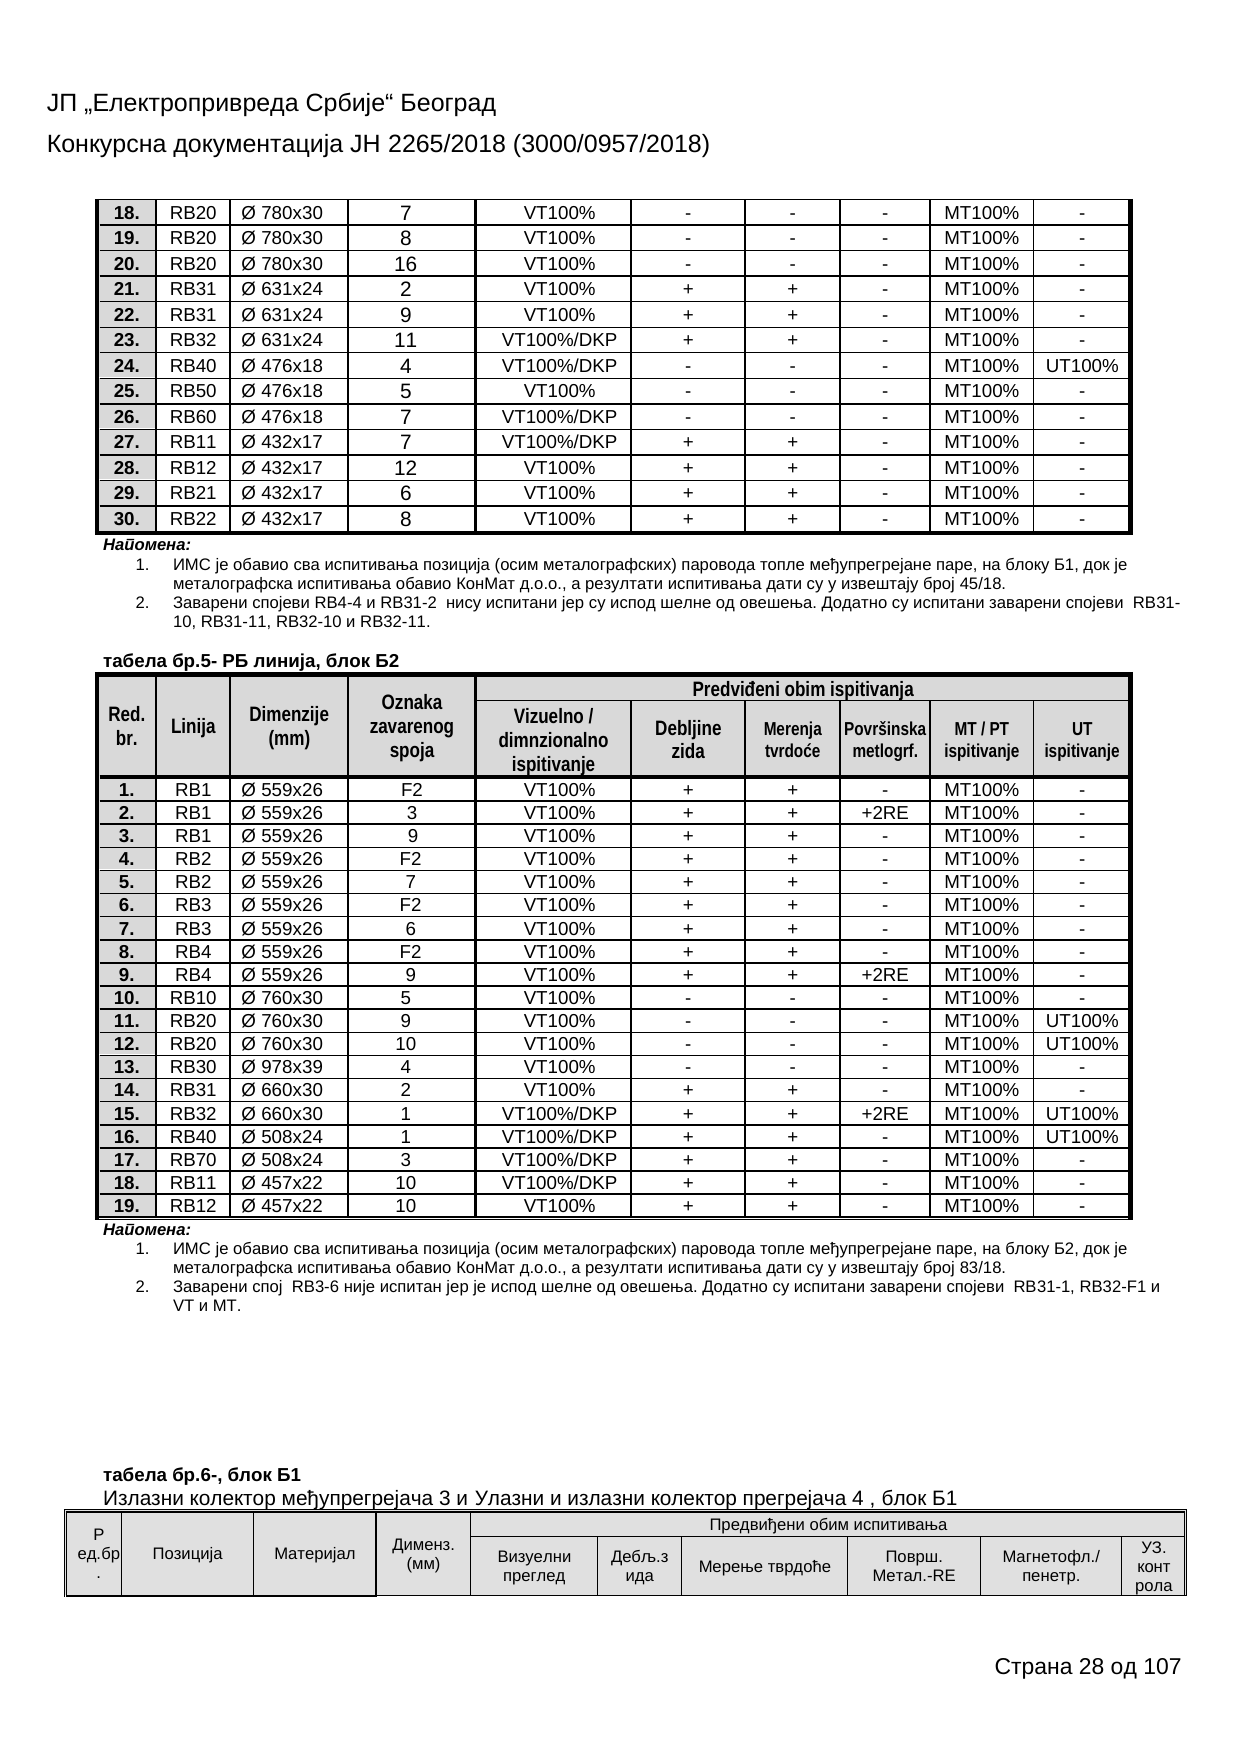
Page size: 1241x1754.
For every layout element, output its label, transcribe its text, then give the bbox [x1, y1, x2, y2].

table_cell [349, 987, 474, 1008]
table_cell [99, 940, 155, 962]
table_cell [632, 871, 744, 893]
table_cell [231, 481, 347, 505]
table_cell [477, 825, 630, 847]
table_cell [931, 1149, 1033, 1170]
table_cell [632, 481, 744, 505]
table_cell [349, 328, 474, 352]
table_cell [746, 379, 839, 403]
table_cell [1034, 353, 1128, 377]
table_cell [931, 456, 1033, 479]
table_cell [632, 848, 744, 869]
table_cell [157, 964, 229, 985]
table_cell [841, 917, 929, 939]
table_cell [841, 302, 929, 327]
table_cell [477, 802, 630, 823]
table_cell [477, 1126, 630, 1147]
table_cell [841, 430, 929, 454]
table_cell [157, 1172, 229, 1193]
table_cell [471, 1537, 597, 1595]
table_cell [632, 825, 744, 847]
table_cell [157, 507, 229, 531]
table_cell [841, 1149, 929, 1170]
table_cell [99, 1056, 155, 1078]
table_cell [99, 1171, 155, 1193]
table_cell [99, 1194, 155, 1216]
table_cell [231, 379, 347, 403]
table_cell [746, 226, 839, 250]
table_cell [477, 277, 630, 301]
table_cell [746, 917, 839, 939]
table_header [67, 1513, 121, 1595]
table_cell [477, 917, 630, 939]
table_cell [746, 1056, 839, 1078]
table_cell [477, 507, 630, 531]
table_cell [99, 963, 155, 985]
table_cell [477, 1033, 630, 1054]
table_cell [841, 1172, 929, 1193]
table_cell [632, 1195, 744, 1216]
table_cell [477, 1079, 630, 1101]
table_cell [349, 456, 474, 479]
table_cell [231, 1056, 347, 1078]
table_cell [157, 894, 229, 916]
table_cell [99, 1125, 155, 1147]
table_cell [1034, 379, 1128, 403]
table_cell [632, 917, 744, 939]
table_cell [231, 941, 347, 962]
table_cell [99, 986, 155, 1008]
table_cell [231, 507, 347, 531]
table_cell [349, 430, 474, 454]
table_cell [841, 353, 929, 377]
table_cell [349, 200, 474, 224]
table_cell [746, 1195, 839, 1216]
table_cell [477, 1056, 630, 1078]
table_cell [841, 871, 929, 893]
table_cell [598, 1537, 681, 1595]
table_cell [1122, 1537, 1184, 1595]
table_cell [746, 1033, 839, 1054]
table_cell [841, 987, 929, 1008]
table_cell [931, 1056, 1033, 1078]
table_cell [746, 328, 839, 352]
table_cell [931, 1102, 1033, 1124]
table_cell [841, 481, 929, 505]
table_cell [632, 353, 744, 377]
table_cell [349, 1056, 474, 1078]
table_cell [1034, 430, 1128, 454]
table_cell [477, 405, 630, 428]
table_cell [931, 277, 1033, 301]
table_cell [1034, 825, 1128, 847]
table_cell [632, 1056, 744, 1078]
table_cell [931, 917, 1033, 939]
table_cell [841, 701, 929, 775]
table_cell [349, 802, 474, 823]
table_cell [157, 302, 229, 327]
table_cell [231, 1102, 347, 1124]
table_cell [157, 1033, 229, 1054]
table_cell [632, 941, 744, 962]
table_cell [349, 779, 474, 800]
list ИМС је обавио сва испитивања позиција (осим металографских) паровода топле међупрегрејане паре, на блоку Б2, док је металографска испитивања обавио КонМат д.о.o., а резултати испитивања дати су у извештају број 83/18. [135, 1239, 1181, 1277]
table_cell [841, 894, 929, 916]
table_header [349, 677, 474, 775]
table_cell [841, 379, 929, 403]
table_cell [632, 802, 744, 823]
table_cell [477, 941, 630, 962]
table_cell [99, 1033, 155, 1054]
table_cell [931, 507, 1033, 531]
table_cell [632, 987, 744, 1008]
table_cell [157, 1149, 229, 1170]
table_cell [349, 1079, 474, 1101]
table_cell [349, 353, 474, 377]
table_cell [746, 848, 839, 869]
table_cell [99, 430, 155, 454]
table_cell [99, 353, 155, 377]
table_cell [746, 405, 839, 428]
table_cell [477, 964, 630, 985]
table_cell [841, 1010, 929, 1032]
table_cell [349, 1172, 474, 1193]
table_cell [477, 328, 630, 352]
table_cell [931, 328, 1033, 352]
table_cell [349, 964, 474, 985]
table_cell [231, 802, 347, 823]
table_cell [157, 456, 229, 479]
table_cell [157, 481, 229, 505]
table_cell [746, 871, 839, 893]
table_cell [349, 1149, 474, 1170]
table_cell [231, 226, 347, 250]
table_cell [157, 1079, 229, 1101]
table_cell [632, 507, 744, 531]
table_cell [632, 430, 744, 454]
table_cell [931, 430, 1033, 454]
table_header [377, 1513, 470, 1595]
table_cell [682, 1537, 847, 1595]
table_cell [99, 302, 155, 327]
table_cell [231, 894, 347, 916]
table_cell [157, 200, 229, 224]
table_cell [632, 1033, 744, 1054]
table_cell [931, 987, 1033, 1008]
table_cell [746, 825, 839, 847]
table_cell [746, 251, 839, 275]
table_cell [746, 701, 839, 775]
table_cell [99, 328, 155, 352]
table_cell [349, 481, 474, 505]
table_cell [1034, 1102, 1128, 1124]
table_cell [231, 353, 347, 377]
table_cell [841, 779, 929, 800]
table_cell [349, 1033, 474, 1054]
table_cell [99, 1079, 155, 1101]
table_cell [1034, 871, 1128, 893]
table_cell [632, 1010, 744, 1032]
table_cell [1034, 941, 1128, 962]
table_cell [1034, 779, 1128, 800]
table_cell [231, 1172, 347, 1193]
text табела бр.6-, блок Б1 [103, 1464, 1178, 1485]
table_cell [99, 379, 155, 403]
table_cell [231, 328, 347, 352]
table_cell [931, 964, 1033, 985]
text Напомена: [103, 1219, 1178, 1239]
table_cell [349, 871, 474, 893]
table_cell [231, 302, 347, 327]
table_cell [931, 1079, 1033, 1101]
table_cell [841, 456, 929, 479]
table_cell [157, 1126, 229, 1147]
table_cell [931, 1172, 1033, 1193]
text Напомена: [103, 535, 1178, 554]
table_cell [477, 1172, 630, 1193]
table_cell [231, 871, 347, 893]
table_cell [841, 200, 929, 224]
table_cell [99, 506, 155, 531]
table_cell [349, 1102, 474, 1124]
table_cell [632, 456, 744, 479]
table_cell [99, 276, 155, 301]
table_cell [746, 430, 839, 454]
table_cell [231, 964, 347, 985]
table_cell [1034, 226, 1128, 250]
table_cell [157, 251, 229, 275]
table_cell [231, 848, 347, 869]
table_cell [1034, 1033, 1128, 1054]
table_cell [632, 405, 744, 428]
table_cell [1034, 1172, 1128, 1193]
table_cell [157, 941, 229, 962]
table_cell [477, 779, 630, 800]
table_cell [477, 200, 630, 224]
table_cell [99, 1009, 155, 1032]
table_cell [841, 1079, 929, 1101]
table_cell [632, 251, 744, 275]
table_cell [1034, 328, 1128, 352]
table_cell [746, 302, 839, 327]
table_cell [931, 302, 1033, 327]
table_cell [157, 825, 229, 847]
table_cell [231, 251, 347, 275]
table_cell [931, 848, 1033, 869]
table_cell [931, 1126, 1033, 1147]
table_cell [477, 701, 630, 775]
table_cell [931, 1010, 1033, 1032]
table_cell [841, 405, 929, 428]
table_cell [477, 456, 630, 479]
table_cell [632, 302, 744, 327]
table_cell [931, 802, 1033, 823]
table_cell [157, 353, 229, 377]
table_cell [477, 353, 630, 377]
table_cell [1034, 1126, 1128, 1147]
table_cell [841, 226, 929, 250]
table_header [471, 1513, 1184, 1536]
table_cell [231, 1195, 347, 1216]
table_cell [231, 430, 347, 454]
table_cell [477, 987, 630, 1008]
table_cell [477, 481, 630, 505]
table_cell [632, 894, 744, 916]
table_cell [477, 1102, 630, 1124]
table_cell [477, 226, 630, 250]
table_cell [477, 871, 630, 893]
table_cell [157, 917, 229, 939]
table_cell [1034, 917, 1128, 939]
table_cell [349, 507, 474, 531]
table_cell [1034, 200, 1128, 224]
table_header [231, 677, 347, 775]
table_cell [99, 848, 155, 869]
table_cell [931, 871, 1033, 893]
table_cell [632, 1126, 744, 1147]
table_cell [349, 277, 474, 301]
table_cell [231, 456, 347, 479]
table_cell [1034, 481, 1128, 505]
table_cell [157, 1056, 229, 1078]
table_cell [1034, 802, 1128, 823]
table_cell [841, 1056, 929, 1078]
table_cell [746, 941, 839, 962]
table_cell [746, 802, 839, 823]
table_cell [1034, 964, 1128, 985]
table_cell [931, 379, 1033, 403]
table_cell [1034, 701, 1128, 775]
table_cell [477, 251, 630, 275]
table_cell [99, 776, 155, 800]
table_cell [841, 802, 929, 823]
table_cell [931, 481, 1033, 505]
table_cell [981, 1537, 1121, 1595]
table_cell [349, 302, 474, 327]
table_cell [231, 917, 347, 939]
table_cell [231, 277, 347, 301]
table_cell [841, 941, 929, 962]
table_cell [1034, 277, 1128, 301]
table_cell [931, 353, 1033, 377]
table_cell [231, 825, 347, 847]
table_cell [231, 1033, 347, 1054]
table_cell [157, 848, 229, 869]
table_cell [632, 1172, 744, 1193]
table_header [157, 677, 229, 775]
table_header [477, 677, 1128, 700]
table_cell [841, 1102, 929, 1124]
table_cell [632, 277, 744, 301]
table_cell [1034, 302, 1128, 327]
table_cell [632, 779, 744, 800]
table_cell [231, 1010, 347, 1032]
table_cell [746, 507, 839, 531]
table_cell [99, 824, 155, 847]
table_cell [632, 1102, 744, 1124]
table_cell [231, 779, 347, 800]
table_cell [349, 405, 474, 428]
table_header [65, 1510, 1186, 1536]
list Заварени спојеви RB4-4 и RB31-2 нису испитани јер су испод шелне од овешења. Додатно су испитани заварени спојеви RB31-10, RB31-11, RB32-10 и RB32-11. [135, 593, 1181, 631]
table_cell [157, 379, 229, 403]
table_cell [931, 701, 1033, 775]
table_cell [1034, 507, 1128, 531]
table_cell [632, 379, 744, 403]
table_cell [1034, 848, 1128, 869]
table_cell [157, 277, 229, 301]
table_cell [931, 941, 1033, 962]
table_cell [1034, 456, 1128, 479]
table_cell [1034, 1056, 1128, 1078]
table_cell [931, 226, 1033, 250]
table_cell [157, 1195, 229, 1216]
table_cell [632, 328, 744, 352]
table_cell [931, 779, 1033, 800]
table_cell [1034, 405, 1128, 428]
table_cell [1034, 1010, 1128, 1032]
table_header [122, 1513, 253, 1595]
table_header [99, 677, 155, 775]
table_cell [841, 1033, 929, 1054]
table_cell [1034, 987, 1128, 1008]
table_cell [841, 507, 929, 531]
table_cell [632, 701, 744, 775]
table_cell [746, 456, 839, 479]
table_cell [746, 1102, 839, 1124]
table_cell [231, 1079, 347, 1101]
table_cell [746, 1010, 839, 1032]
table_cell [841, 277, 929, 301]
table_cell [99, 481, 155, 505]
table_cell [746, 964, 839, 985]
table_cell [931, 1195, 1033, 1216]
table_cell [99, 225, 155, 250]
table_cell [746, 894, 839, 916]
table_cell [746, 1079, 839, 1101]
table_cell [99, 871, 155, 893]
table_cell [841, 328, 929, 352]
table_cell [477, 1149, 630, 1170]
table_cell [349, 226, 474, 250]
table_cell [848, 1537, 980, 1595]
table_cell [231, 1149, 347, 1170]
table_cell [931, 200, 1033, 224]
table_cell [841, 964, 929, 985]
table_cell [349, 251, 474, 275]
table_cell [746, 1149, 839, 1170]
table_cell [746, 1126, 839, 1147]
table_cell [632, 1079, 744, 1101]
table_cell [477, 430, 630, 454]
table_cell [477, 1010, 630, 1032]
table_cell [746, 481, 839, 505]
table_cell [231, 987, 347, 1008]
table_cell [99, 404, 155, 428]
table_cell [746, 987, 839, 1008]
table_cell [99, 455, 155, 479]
text табела бр.5- РБ линија, блок Б2 [103, 650, 1178, 672]
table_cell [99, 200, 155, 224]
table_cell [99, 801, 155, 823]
list Заварени спој RB3-6 није испитан јер је испод шелне од овешења. Додатно су испитани заварени спојеви RB31-1, RB32-F1 и VT и MT. [135, 1277, 1181, 1315]
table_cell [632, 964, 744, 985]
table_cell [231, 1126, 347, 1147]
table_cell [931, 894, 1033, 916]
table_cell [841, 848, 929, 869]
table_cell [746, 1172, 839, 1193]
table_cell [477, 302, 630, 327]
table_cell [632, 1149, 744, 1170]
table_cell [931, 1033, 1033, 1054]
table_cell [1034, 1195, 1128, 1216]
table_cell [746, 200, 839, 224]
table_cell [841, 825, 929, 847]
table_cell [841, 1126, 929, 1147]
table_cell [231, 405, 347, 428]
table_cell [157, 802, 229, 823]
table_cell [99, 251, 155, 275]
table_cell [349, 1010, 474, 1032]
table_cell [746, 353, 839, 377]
list ИМС је обавио сва испитивања позиција (осим металографских) паровода топле међупрегрејане паре, на блоку Б1, док је металографска испитивања обавио КонМат д.о.o., а резултати испитивања дати су у извештају број 45/18. [135, 554, 1181, 593]
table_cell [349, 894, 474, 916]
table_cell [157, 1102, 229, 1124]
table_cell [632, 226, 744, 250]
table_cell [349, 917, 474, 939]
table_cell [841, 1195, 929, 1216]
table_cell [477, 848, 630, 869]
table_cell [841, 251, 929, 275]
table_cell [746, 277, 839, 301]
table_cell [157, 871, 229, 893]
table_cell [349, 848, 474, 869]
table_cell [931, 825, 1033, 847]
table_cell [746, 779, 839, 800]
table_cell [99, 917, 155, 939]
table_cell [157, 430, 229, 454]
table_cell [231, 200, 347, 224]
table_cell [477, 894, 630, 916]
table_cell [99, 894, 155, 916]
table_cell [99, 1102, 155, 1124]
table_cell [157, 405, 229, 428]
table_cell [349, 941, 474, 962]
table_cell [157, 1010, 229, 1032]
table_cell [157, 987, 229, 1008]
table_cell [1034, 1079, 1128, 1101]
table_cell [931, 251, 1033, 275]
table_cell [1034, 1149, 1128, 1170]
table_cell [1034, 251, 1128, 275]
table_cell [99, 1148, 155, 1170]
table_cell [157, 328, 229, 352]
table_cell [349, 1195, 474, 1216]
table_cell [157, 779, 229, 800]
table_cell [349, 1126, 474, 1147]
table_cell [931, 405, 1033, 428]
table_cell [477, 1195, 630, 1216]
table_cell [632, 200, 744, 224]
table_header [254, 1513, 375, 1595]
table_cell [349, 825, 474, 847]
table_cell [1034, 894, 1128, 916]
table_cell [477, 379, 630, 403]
text Излазни колектор међупрегрејача 3 и Улазни и излазни колектор прегрејача 4 , блок Б1 [103, 1485, 1178, 1509]
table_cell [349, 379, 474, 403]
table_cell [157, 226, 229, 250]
